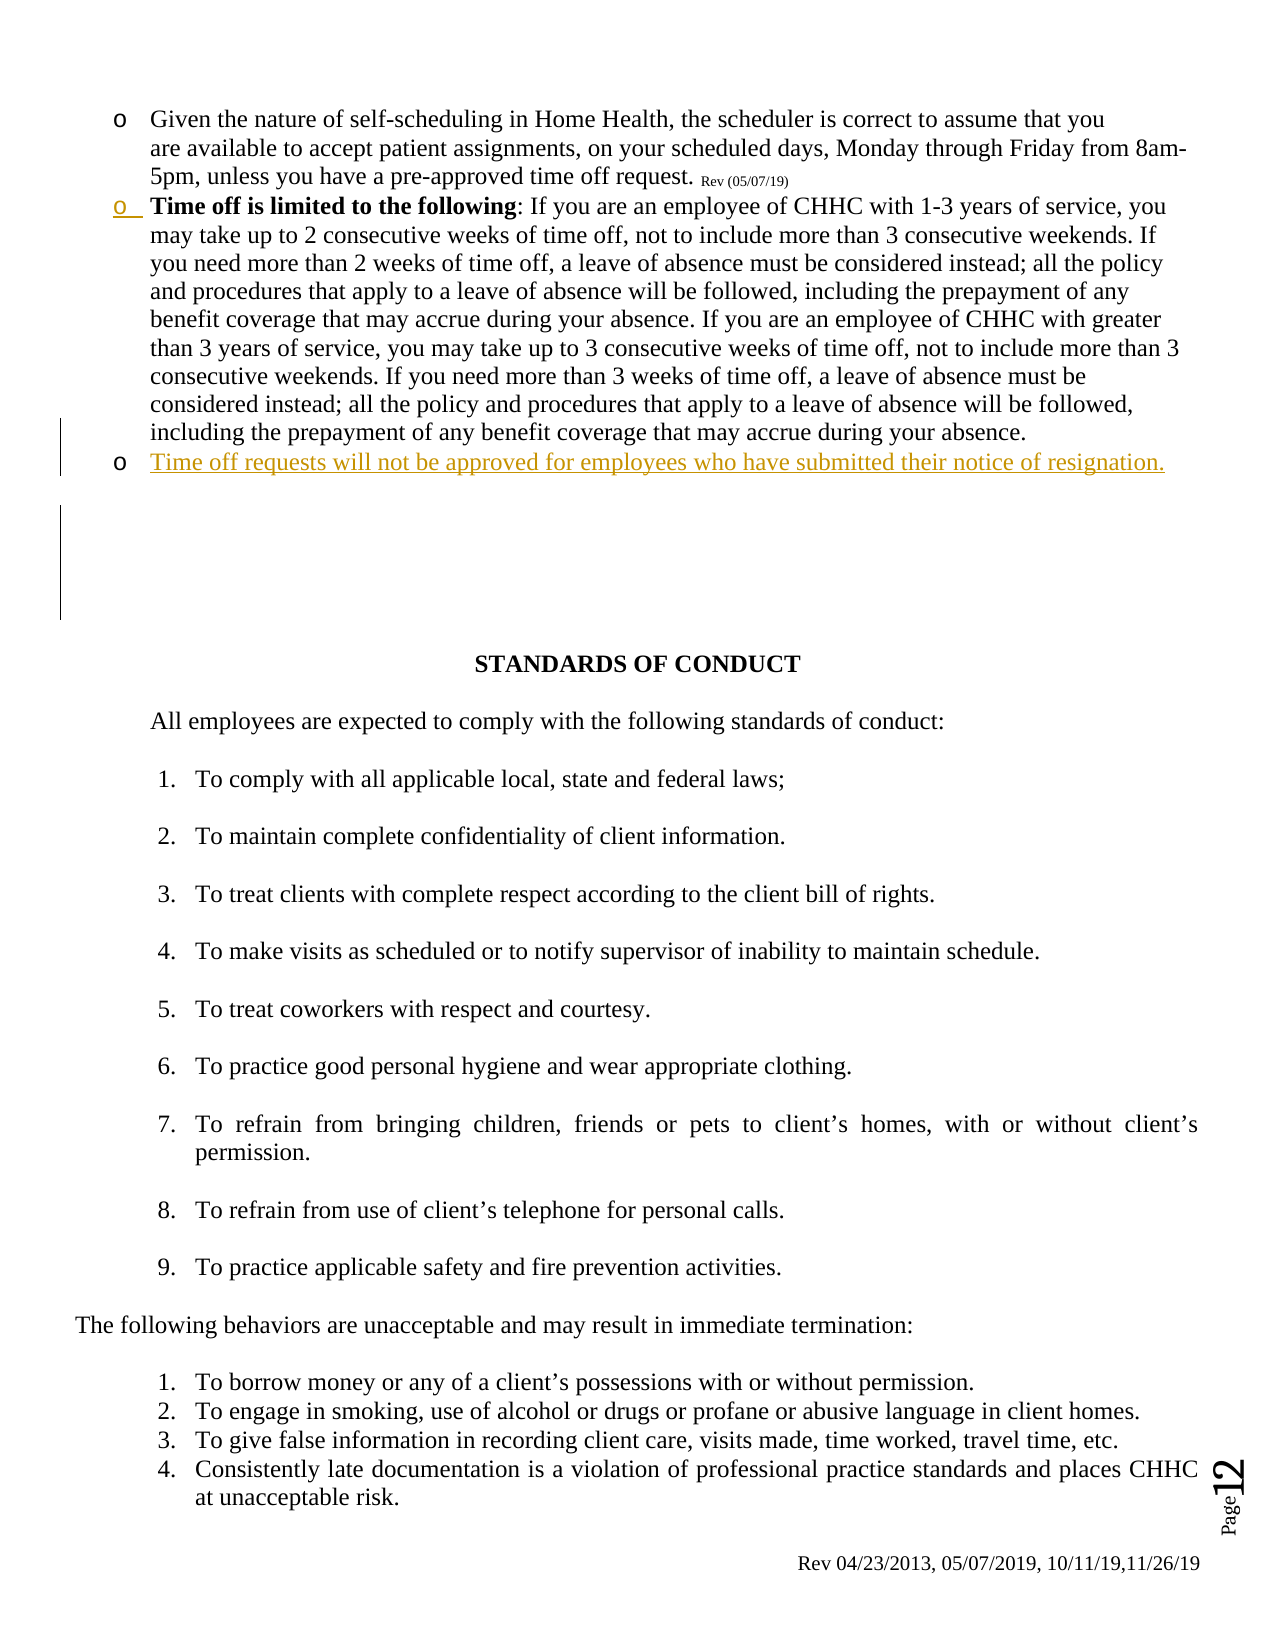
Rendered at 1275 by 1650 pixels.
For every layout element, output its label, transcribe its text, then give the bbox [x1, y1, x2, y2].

list To refrain from use of client’s telephone for personal calls. [157, 1195, 1200, 1224]
text All employees are expected to comply with the following standards of conduct: [75, 706, 1200, 735]
text The following behaviors are unacceptable and may result in immediate termination: [75, 1310, 1200, 1339]
list To maintain complete confidentiality of client information. [157, 821, 1200, 850]
list To engage in smoking, use of alcohol or drugs or profane or abusive language in client homes. [157, 1396, 1200, 1425]
list To refrain from bringing children, friends or pets to client’s homes, with or without client’s permission. [157, 1109, 1200, 1166]
list To comply with all applicable local, state and federal laws; [157, 764, 1200, 792]
list Time off is limited to the following: If you are an employee of CHHC with 1-3 years of service, you may take up to 2 consecutive weeks of time off, not to include more than 3 consecutive weekends. If you need more than 2 weeks of time off, a leave of absence must be considered instead; all the policy and procedures that apply to a leave of absence will be followed, including the prepayment of any benefit coverage that may accrue during your absence. If you are an employee of CHHC with greater than 3 years of service, you may take up to 3 consecutive weeks of time off, not to include more than 3 consecutive weekends. If you need more than 3 weeks of time off, a leave of absence must be considered instead; all the policy and procedures that apply to a leave of absence will be followed, including the prepayment of any benefit coverage that may accrue during your absence. [112, 190, 1200, 446]
list To practice applicable safety and fire prevention activities. [157, 1252, 1200, 1281]
list To make visits as scheduled or to notify supervisor of inability to maintain schedule. [157, 936, 1200, 965]
list Given the nature of self-scheduling in Home Health, the scheduler is correct to assume that you are available to accept patient assignments, on your scheduled days, Monday through Friday from 8am-5pm, unless you have a pre-approved time off request. Rev (05/07/19) [112, 103, 1200, 190]
list To borrow money or any of a client’s possessions with or without permission. [157, 1367, 1200, 1396]
list To practice good personal hygiene and wear appropriate clothing. [157, 1051, 1200, 1080]
list To give false information in recording client care, visits made, time worked, travel time, etc. [157, 1425, 1200, 1454]
list To treat coworkers with respect and courtesy. [157, 994, 1200, 1022]
list Consistently late documentation is a violation of professional practice standards and places CHHC at unacceptable risk. [157, 1454, 1200, 1511]
list To treat clients with complete respect according to the client bill of rights. [157, 879, 1200, 907]
text STANDARDS OF CONDUCT [75, 649, 1200, 677]
